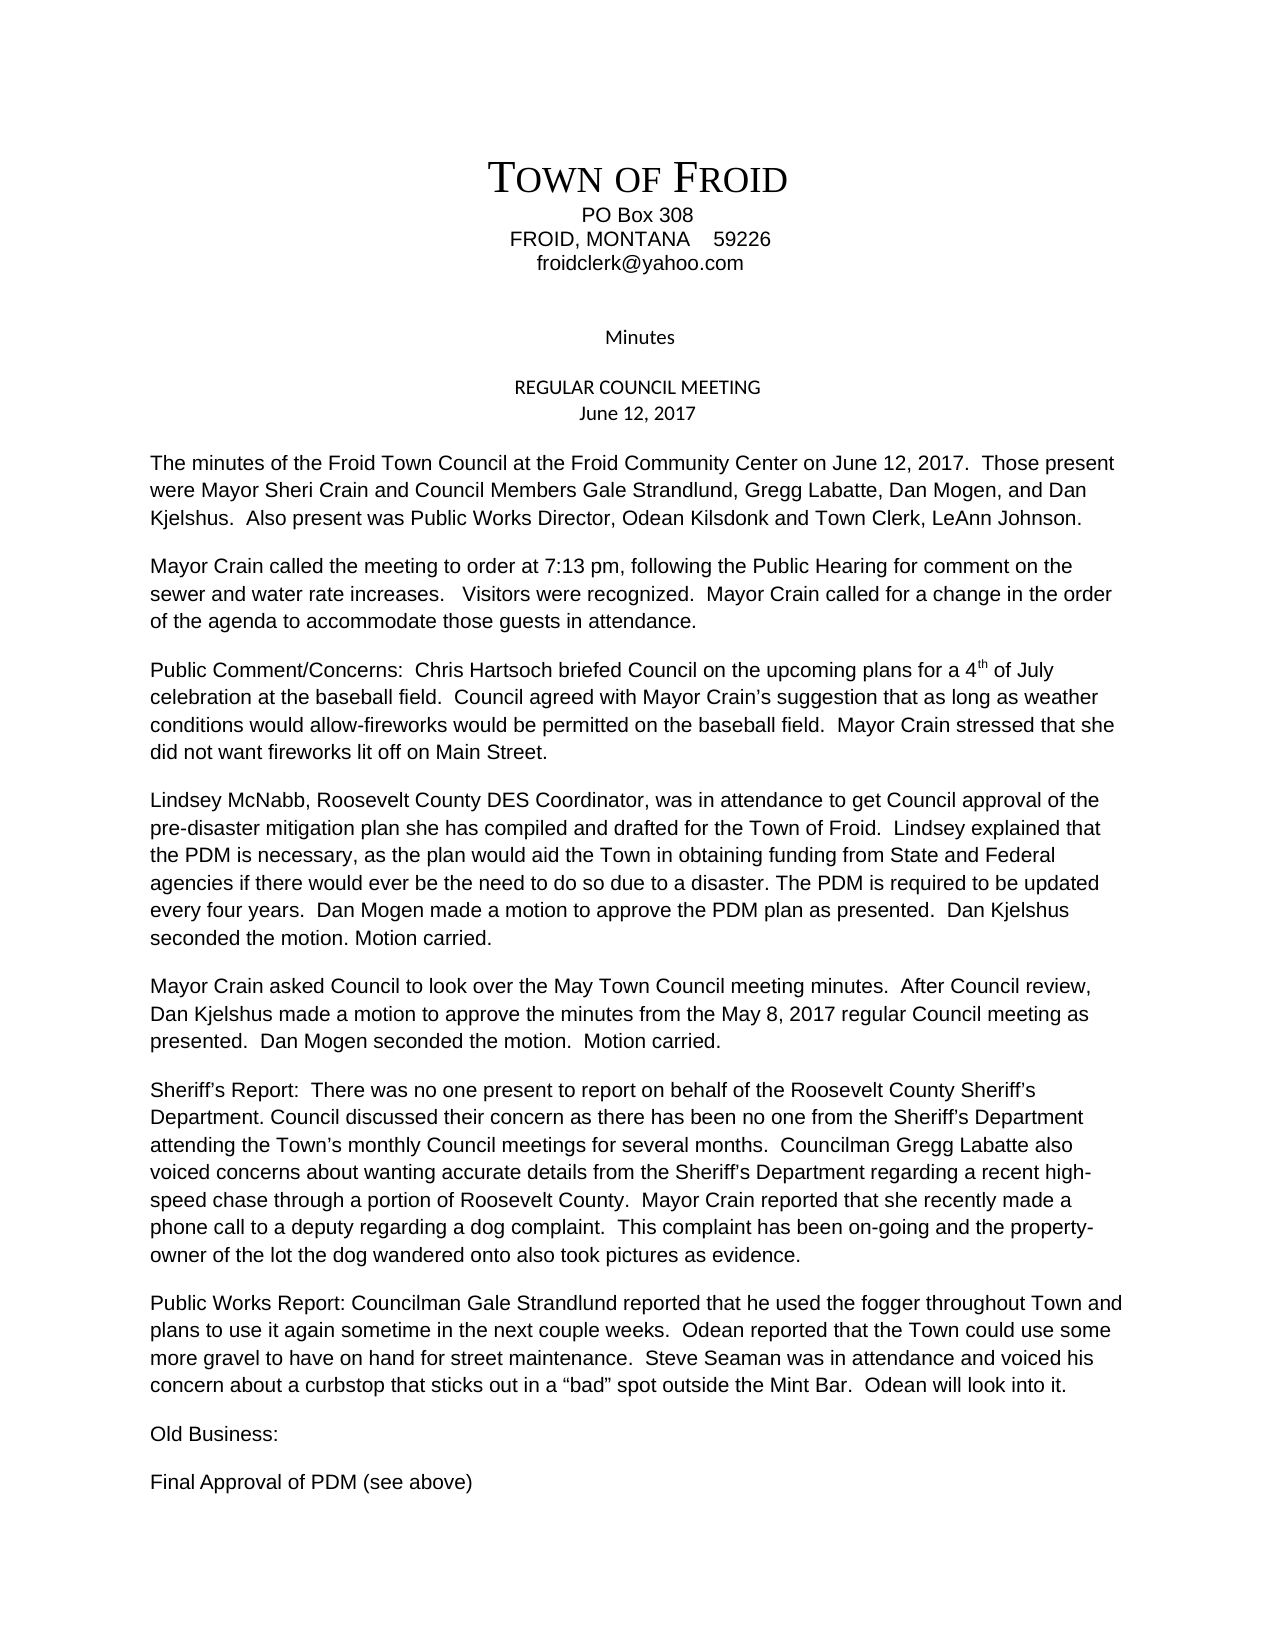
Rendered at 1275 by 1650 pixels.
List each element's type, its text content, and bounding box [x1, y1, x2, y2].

text Sheriff’s Report: There was no one present to report on behalf of the Roosevelt County Sheriff’s Department. Council discussed their concern as there has been no one from the Sheriff’s Department attending the Town’s monthly Council meetings for several months. Councilman Gregg Labatte also voiced concerns about wanting accurate details from the Sheriff’s Department regarding a recent high-speed chase through a portion of Roosevelt County. Mayor Crain reported that she recently made a phone call to a deputy regarding a dog complaint. This complaint has been on-going and the property-owner of the lot the dog wandered onto also took pictures as evidence. [150, 1077, 1125, 1266]
text FROID, MONTANA 59226 [150, 227, 1125, 251]
text Old Business: [150, 1422, 1125, 1446]
text Town of Froid [150, 150, 1125, 203]
text Final Approval of PDM (see above) [150, 1470, 1125, 1494]
text PO Box 308 [150, 203, 1125, 227]
text The minutes of the Froid Town Council at the Froid Community Center on June 12, 2017. Those present were Mayor Sheri Crain and Council Members Gale Strandlund, Gregg Labatte, Dan Mogen, and Dan Kjelshus. Also present was Public Works Director, Odean Kilsdonk and Town Clerk, LeAnn Johnson. [150, 451, 1125, 530]
text Public Comment/Concerns: Chris Hartsoch briefed Council on the upcoming plans for a 4th of July celebration at the baseball field. Council agreed with Mayor Crain’s suggestion that as long as weather conditions would allow-fireworks would be permitted on the baseball field. Mayor Crain stressed that she did not want fireworks lit off on Main Street. [150, 657, 1125, 764]
text Mayor Crain asked Council to look over the May Town Council meeting minutes. After Council review, Dan Kjelshus made a motion to approve the minutes from the May 8, 2017 regular Council meeting as presented. Dan Mogen seconded the motion. Motion carried. [150, 974, 1125, 1053]
text Lindsey McNabb, Roosevelt County DES Coordinator, was in attendance to get Council approval of the pre-disaster mitigation plan she has compiled and drafted for the Town of Froid. Lindsey explained that the PDM is necessary, as the plan would aid the Town in obtaining funding from State and Federal agencies if there would ever be the need to do so due to a disaster. The PDM is required to be updated every four years. Dan Mogen made a motion to approve the PDM plan as presented. Dan Kjelshus seconded the motion. Motion carried. [150, 788, 1125, 950]
text Public Works Report: Councilman Gale Strandlund reported that he used the fogger throughout Town and plans to use it again sometime in the next couple weeks. Odean reported that the Town could use some more gravel to have on hand for street maintenance. Steve Seaman was in attendance and voiced his concern about a curbstop that sticks out in a “bad” spot outside the Mint Bar. Odean will look into it. [150, 1291, 1125, 1397]
text froidclerk@yahoo.com [150, 251, 1125, 274]
text June 12, 2017 [150, 400, 1125, 425]
text Minutes [150, 324, 1125, 350]
text REGULAR COUNCIL MEETING [150, 374, 1125, 400]
text Mayor Crain called the meeting to order at 7:13 pm, following the Public Hearing for comment on the sewer and water rate increases. Visitors were recognized. Mayor Crain called for a change in the order of the agenda to accommodate those guests in attendance. [150, 554, 1125, 633]
